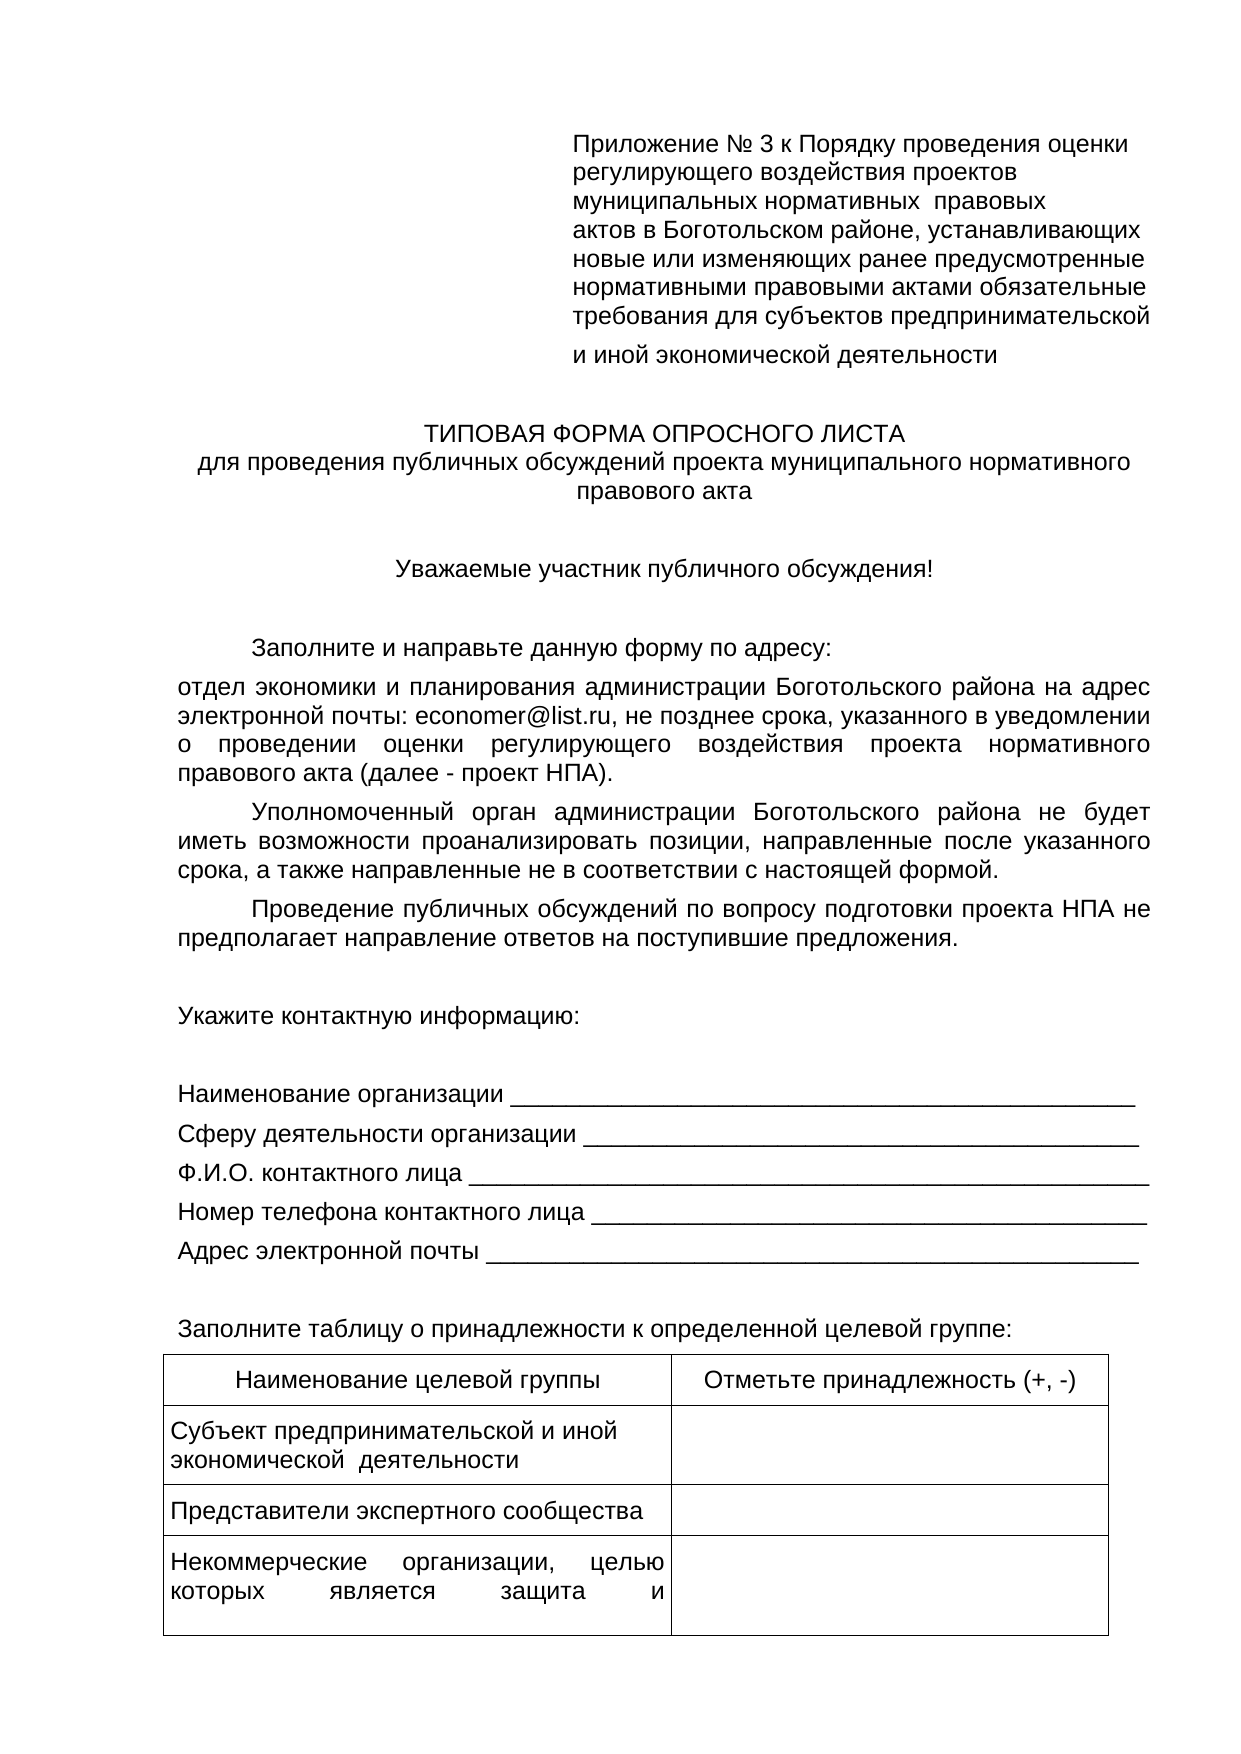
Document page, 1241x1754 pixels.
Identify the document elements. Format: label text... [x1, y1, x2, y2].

text ТИПОВАЯ ФОРМА ОПРОСНОГО ЛИСТА [177, 418, 1152, 447]
table_cell [672, 1406, 1108, 1484]
table_cell Субъект предпринимательской и иной экономической деятельности [164, 1406, 671, 1484]
table_cell [672, 1485, 1108, 1535]
table_header Отметьте принадлежность (+, -) [672, 1355, 1108, 1404]
text Заполните и направьте данную форму по адресу: [177, 633, 1152, 661]
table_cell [164, 1536, 671, 1635]
text Адрес электронной почты _______________________________________________ [177, 1236, 1152, 1265]
text Приложение № 3 к Порядку проведения оценки [177, 128, 1152, 157]
text регулирующего воздействия проектов [177, 157, 1152, 186]
text Наименование организации _____________________________________________ [177, 1079, 1152, 1108]
text Ф.И.О. контактного лица _________________________________________________ [177, 1158, 1152, 1186]
text Уполномоченный орган администрации Боготольского района не будет иметь возможности проанализировать позиции, направленные после указанного срока, а также направленные не в соответствии с настоящей формой. [177, 797, 1152, 883]
text для проведения публичных обсуждений проекта муниципального нормативного правового акта [177, 447, 1152, 505]
text актов в Боготольском районе, устанавливающих [177, 215, 1152, 243]
text нормативными правовыми актами обязательные [177, 272, 1152, 301]
text и иной экономической деятельности [177, 340, 1152, 369]
text Сферу деятельности организации ________________________________________ [177, 1118, 1152, 1147]
table_header Наименование целевой группы [164, 1355, 671, 1404]
text Уважаемые участник публичного обсуждения! [177, 554, 1152, 583]
text Заполните таблицу о принадлежности к определенной целевой группе: [177, 1314, 1152, 1343]
text Номер телефона контактного лица ________________________________________ [177, 1197, 1152, 1226]
table_cell Представители экспертного сообщества [164, 1485, 671, 1535]
table_cell [672, 1536, 1108, 1635]
text Укажите контактную информацию: [177, 1001, 1152, 1030]
text отдел экономики и планирования администрации Боготольского района на адрес электронной почты: economer@list.ru, не позднее срока, указанного в уведомлении о проведении оценки регулирующего воздействия проекта нормативного правового акта (далее - проект НПА). [177, 672, 1152, 787]
text новые или изменяющих ранее предусмотренные [177, 243, 1152, 272]
text Проведение публичных обсуждений по вопросу подготовки проекта НПА не предполагает направление ответов на поступившие предложения. [177, 894, 1152, 951]
text муниципальных нормативных правовых [177, 186, 1152, 215]
text требования для субъектов предпринимательской [177, 301, 1152, 330]
